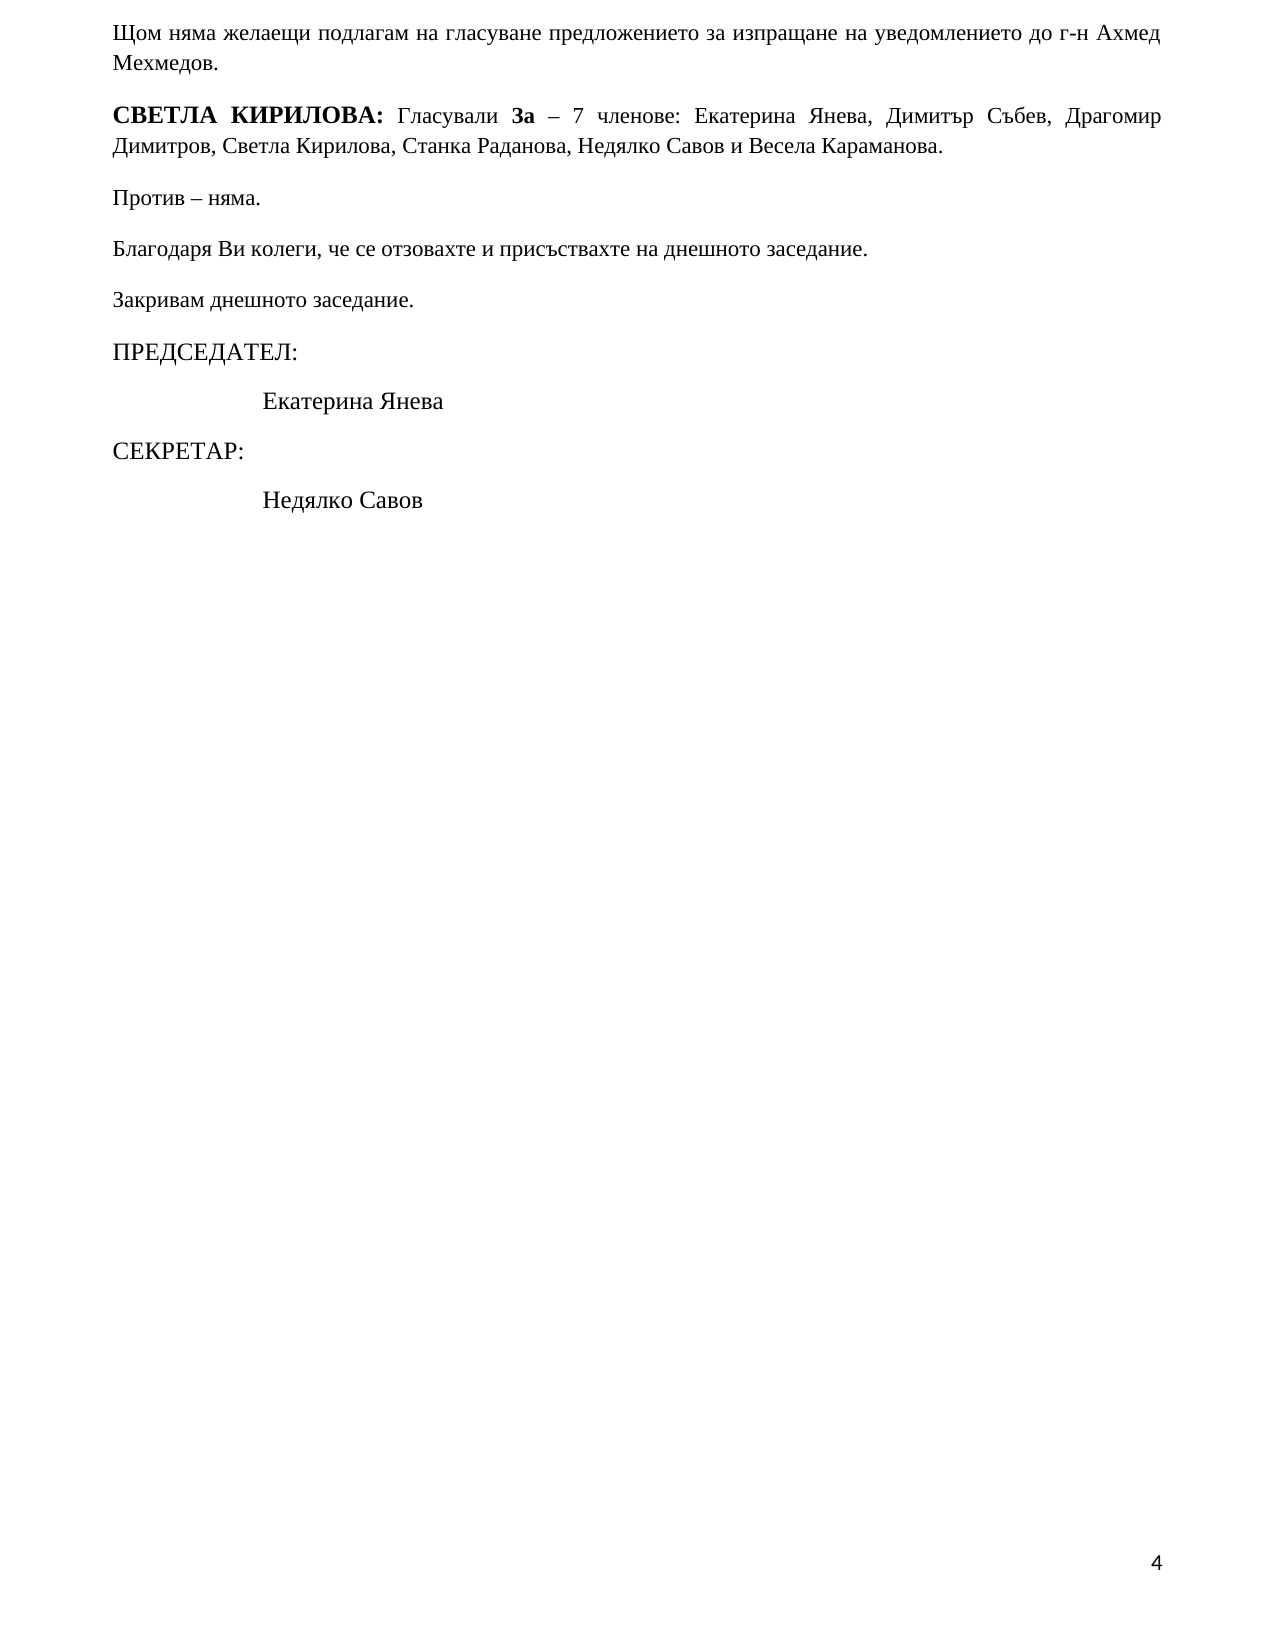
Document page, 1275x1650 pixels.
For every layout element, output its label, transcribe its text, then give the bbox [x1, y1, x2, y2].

text Недялко Савов [112, 486, 1162, 514]
text ПРЕДСЕДАТЕЛ: [112, 337, 1162, 366]
text Благодаря Ви колеги, че се отзовахте и присъствахте на днешното заседание. [112, 235, 1162, 261]
text Щом няма желаещи подлагам на гласуване предложението за изпращане на уведомлението до г-н Ахмед Мехмедов. [112, 19, 1162, 75]
text Против – няма. [112, 184, 1162, 210]
text Закривам днешното заседание. [112, 286, 1162, 312]
text СВЕТЛА КИРИЛОВА: Гласували За – 7 членове: Екатерина Янева, Димитър Събев, Драгомир Димитров, Светла Кирилова, Станка Раданова, Недялко Савов и Весела Караманова. [112, 100, 1162, 159]
text СЕКРЕТАР: [112, 436, 1162, 465]
text Екатерина Янева [112, 386, 1162, 415]
